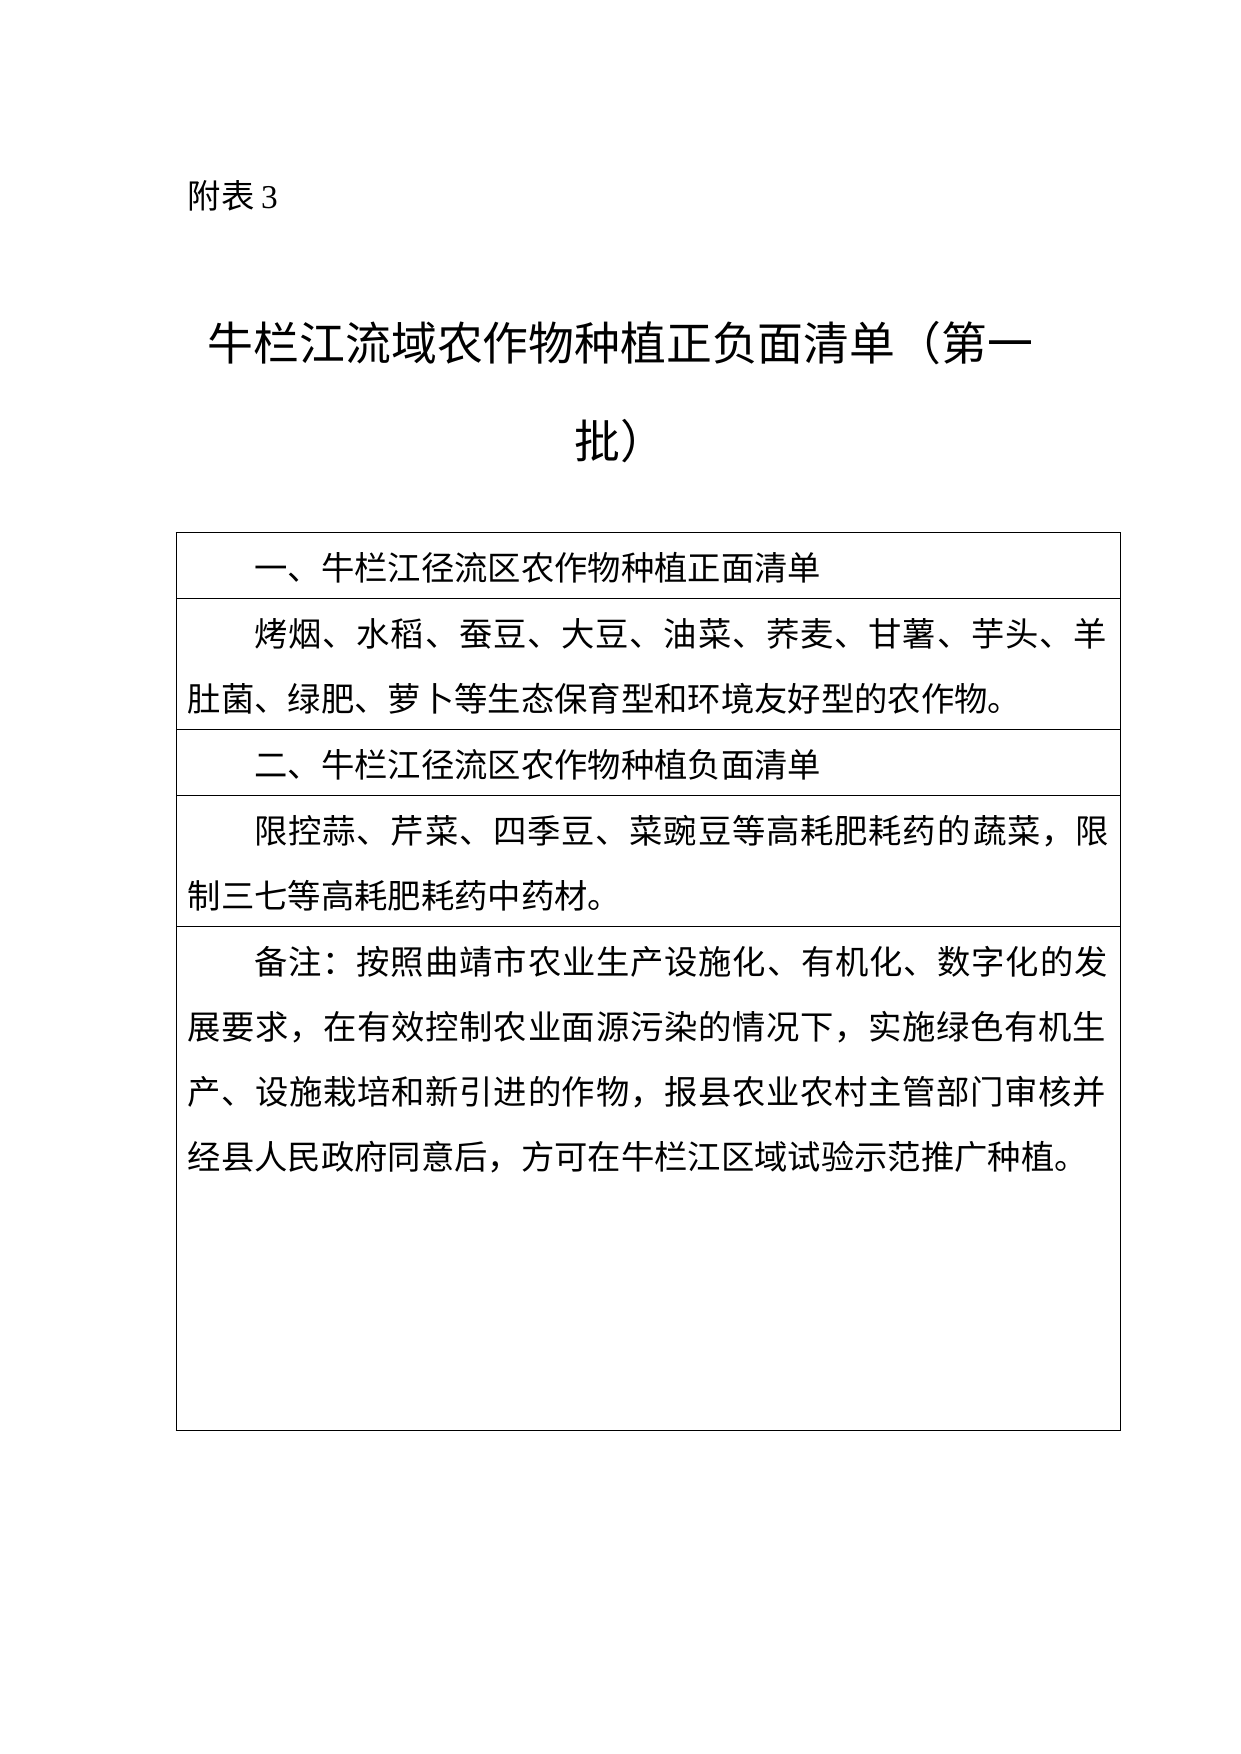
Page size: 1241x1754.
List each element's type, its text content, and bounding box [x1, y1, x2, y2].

table_cell 限控蒜、芹菜、四季豆、菜豌豆等高耗肥耗药的蔬菜，限制三七等高耗肥耗药中药材。 [177, 796, 1120, 926]
table_cell 备注：按照曲靖市农业生产设施化、有机化、数字化的发展要求，在有效控制农业面源污染的情况下，实施绿色有机生产、设施栽培和新引进的作物，报县农业农村主管部门审核并经县人民政府同意后，方可在牛栏江区域试验示范推广种植。 [177, 927, 1120, 1430]
table_cell 二、牛栏江径流区农作物种植负面清单 [177, 730, 1120, 795]
table_cell 烤烟、水稻、蚕豆、大豆、油菜、荞麦、甘薯、芋头、羊肚菌、绿肥、萝卜等生态保育型和环境友好型的农作物。 [177, 599, 1120, 729]
table_header 一、牛栏江径流区农作物种植正面清单 [177, 533, 1120, 598]
text 附表3 [187, 162, 1053, 227]
text 牛栏江流域农作物种植正负面清单（第一批） [187, 292, 1053, 487]
